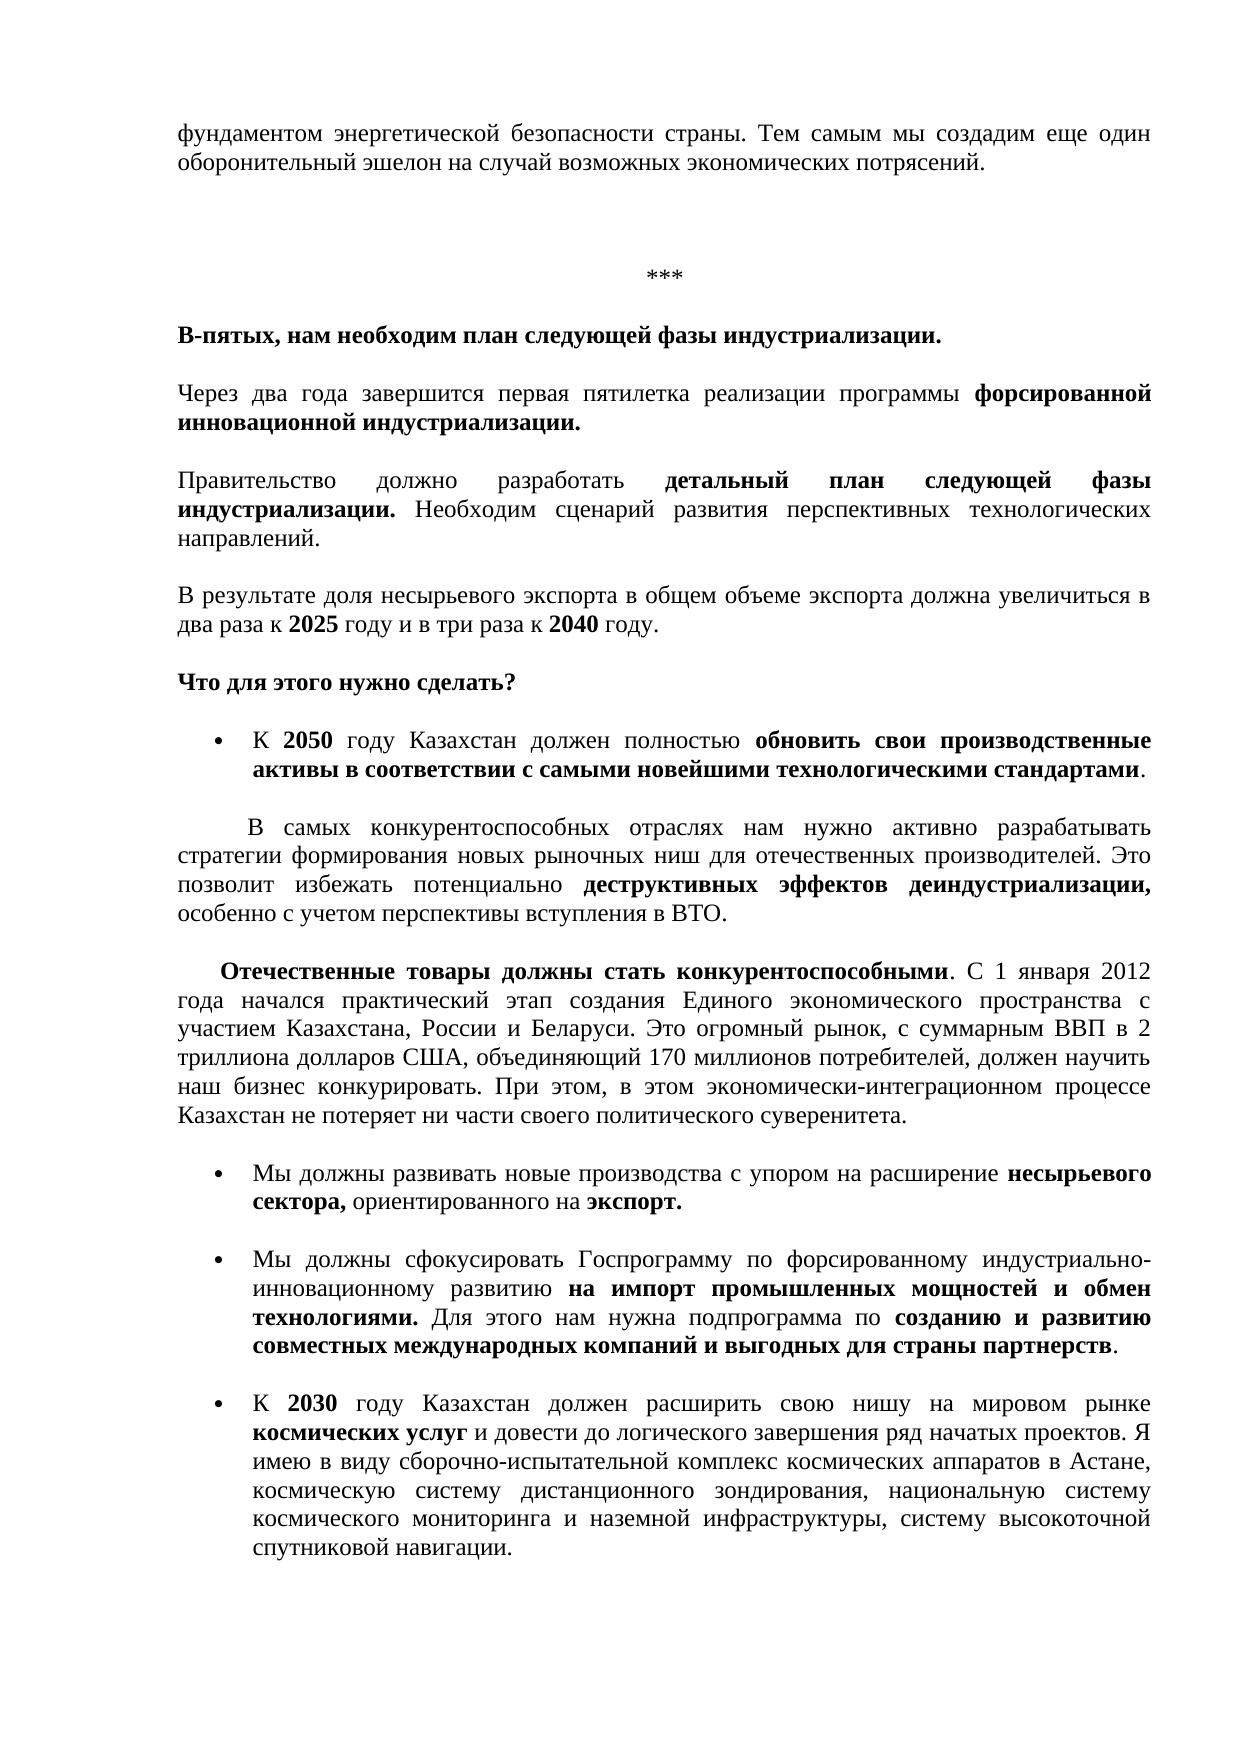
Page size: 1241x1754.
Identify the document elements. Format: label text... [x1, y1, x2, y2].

text Через два года завершится первая пятилетка реализации программы форсированной инновационной индустриализации. [177, 378, 1152, 436]
text В самых конкурентоспособных отраслях нам нужно активно разрабатывать стратегии формирования новых рыночных ниш для отечественных производителей. Это позволит избежать потенциально деструктивных эффектов деиндустриализации, особенно с учетом перспективы вступления в ВТО. [177, 812, 1152, 927]
text Правительство должно разработать детальный план следующей фазы индустриализации. Необходим сценарий развития перспективных технологических направлений. [177, 465, 1152, 551]
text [177, 118, 1152, 176]
text В результате доля несырьевого экспорта в общем объеме экспорта должна увеличиться в два раза к 2025 году и в три раза к 2040 году. [177, 581, 1152, 638]
text *** [177, 263, 1152, 291]
list Мы должны развивать новые производства с упором на расширение несырьевого сектора, ориентированного на экспорт. [215, 1158, 1152, 1215]
list К 2030 году Казахстан должен расширить свою нишу на мировом рынке космических услуг и довести до логического завершения ряд начатых проектов. Я имею в виду сборочно-испытательной комплекс космических аппаратов в Астане, космическую систему дистанционного зондирования, национальную систему космического мониторинга и наземной инфраструктуры, систему высокоточной спутниковой навигации. [215, 1388, 1152, 1561]
list Мы должны сфокусировать Госпрограмму по форсированному индустриально-инновационному развитию на импорт промышленных мощностей и обмен технологиями. Для этого нам нужна подпрограмма по созданию и развитию совместных международных компаний и выгодных для страны партнерств. [215, 1244, 1152, 1359]
text В-пятых, нам необходим план следующей фазы индустриализации. [177, 321, 1152, 349]
text Отечественные товары должны стать конкурентоспособными. С 1 января 2012 года начался практический этап создания Единого экономического пространства с участием Казахстана, России и Беларуси. Это огромный рынок, с суммарным ВВП в 2 триллиона долларов США, объединяющий 170 миллионов потребителей, должен научить наш бизнес конкурировать. При этом, в этом экономически-интеграционном процессе Казахстан не потеряет ни части своего политического суверенитета. [177, 956, 1152, 1128]
list К 2050 году Казахстан должен полностью обновить свои производственные активы в соответствии с самыми новейшими технологическими стандартами. [215, 725, 1152, 783]
text Что для этого нужно сделать? [177, 667, 1152, 696]
